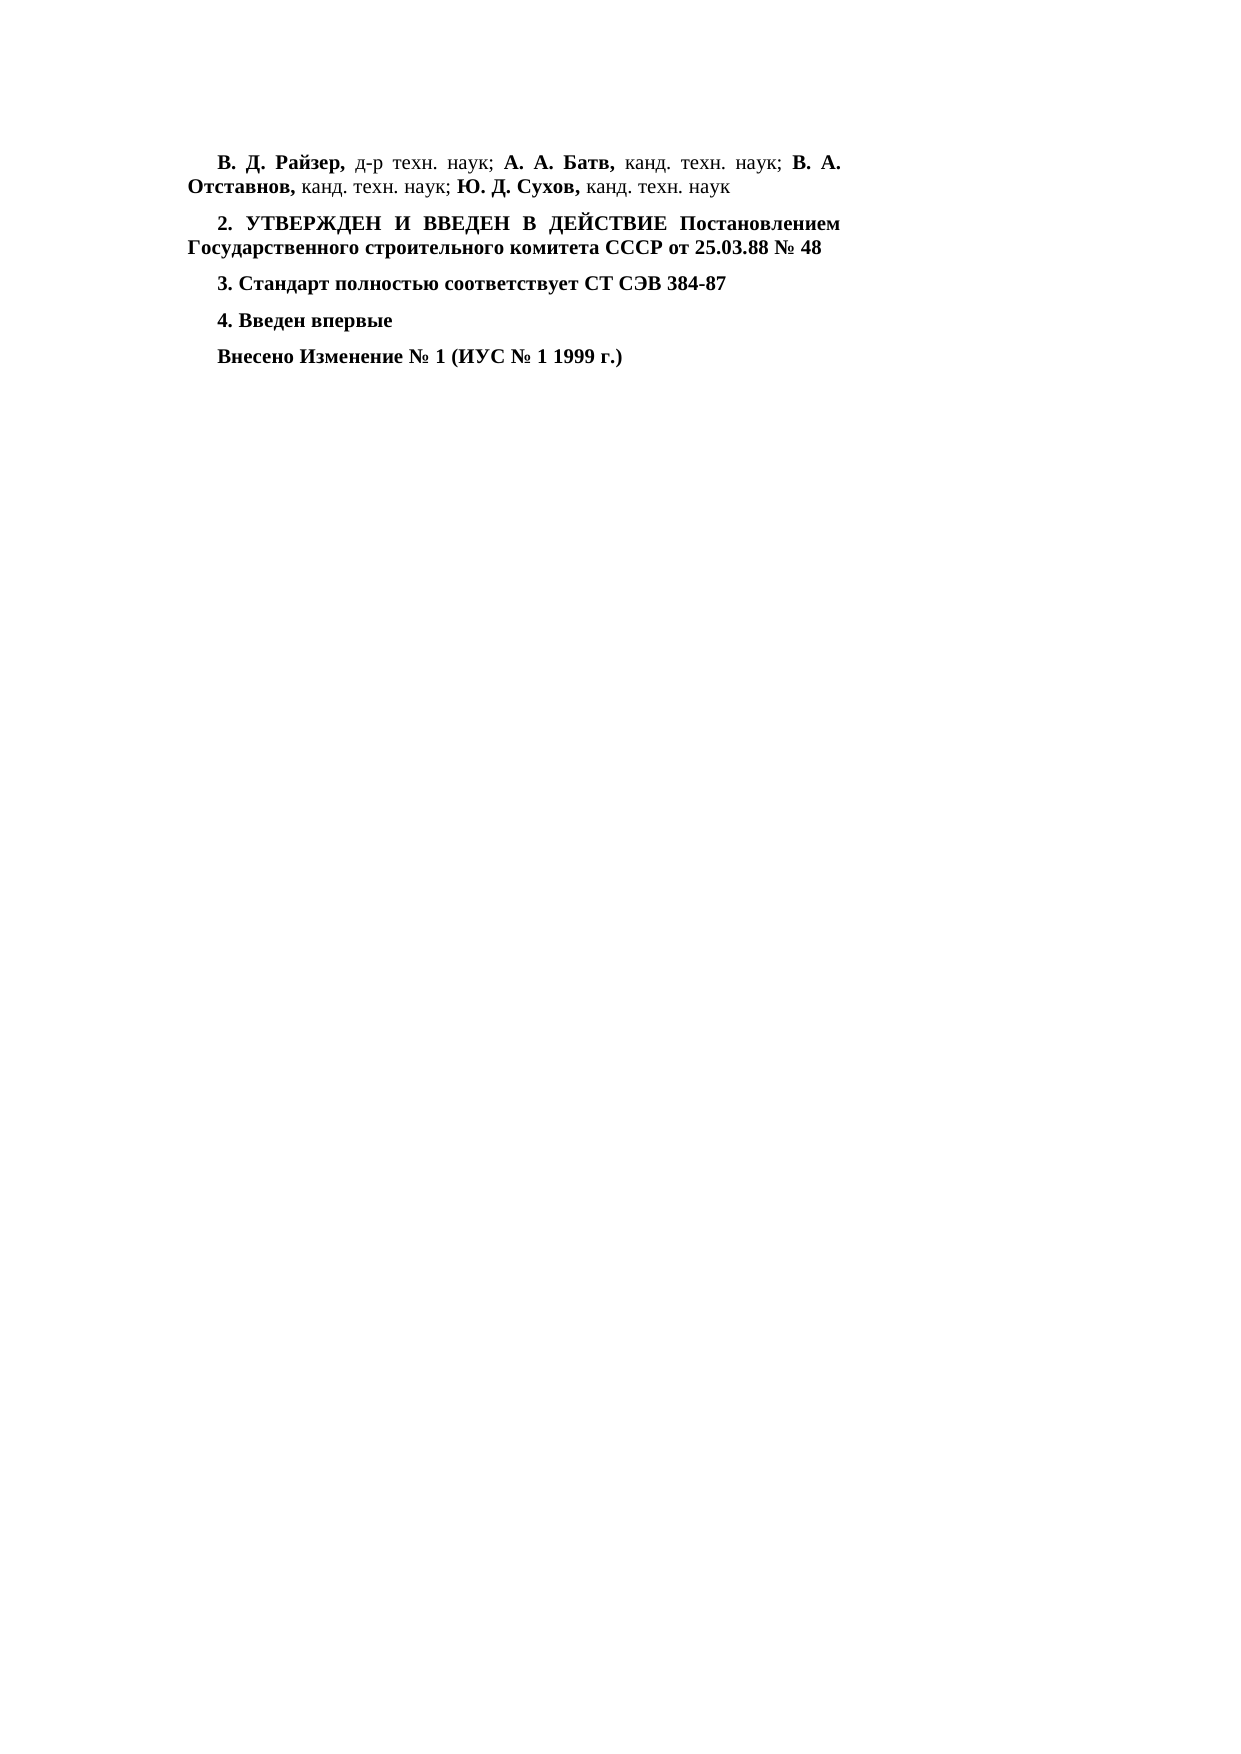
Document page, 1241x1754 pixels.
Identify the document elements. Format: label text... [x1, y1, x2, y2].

text 4. Введен впервые [187, 308, 842, 332]
text Внесено Изменение № 1 (ИУС № 1 1999 г.) [187, 344, 842, 368]
text В. Д. Райзер, д-р техн. наук; А. А. Батв, канд. техн. наук; В. А. Отставнов, канд. техн. наук; Ю. Д. Сухов, канд. техн. наук [187, 150, 842, 198]
text 2. УТВЕРЖДЕН И ВВЕДЕН В ДЕЙСТВИЕ Постановлением Государственного строительного комитета СССР от 25.03.88 № 48 [187, 211, 842, 259]
text 3. Стандарт полностью соответствует СТ СЭВ 384-87 [187, 271, 842, 295]
